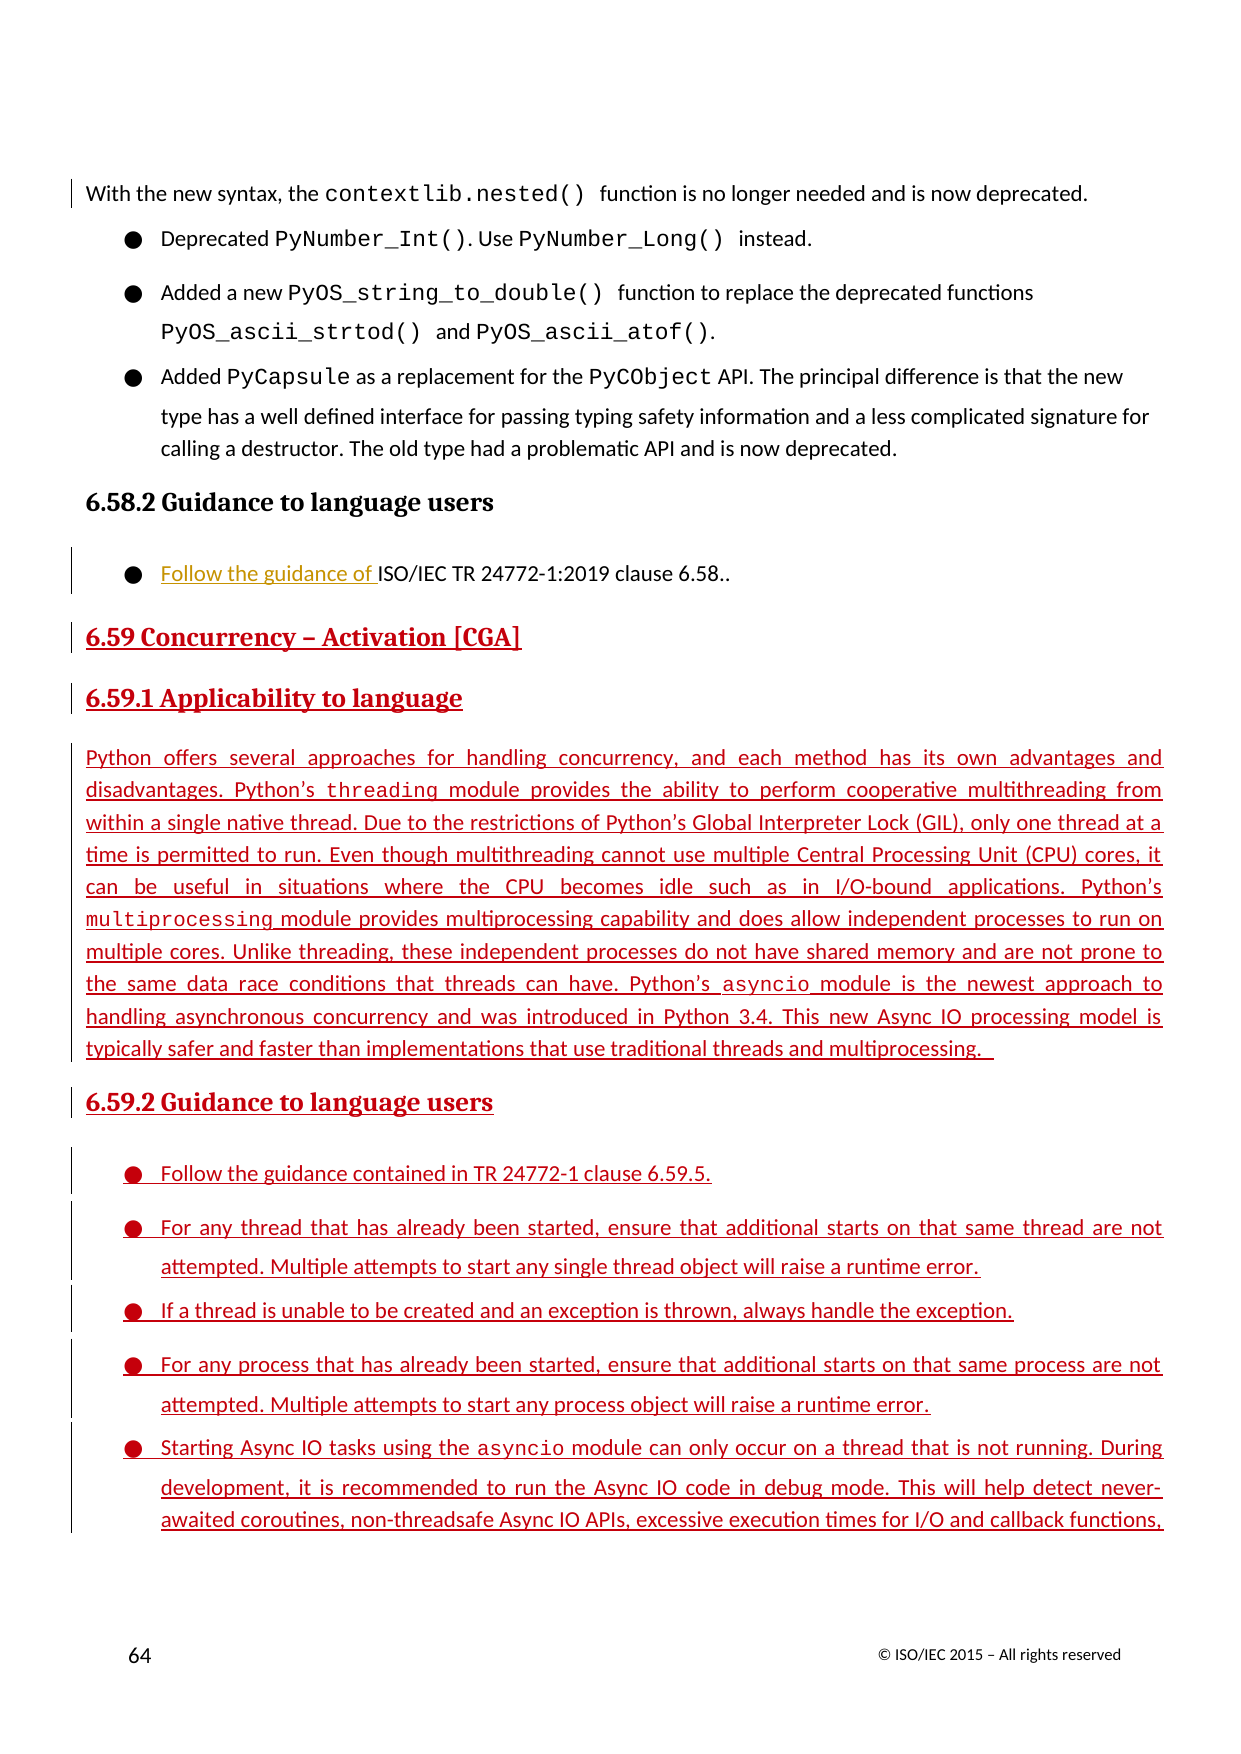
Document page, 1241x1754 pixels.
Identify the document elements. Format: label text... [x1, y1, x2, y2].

list Deprecated PyNumber_Int(). Use PyNumber_Long() instead. [123, 212, 1164, 259]
list Added PyCapsule as a replacement for the PyCObject API. The principal difference is that the new type has a well defined interface for passing typing safety information and a less complicated signature for calling a destructor. The old type had a problematic API and is now deprecated. [123, 351, 1164, 462]
list ISO/IEC TR 24772-1:2019 clause 6.58.. [123, 547, 1164, 594]
subtitle 6.58.2 Guidance to language users [86, 487, 1164, 518]
list Added a new PyOS_string_to_double() function to replace the deprecated functions PyOS_ascii_strtod() and PyOS_ascii_atof(). [123, 266, 1164, 346]
list With the new syntax, the contextlib.nested() function is no longer needed and is now deprecated. [86, 179, 1164, 208]
